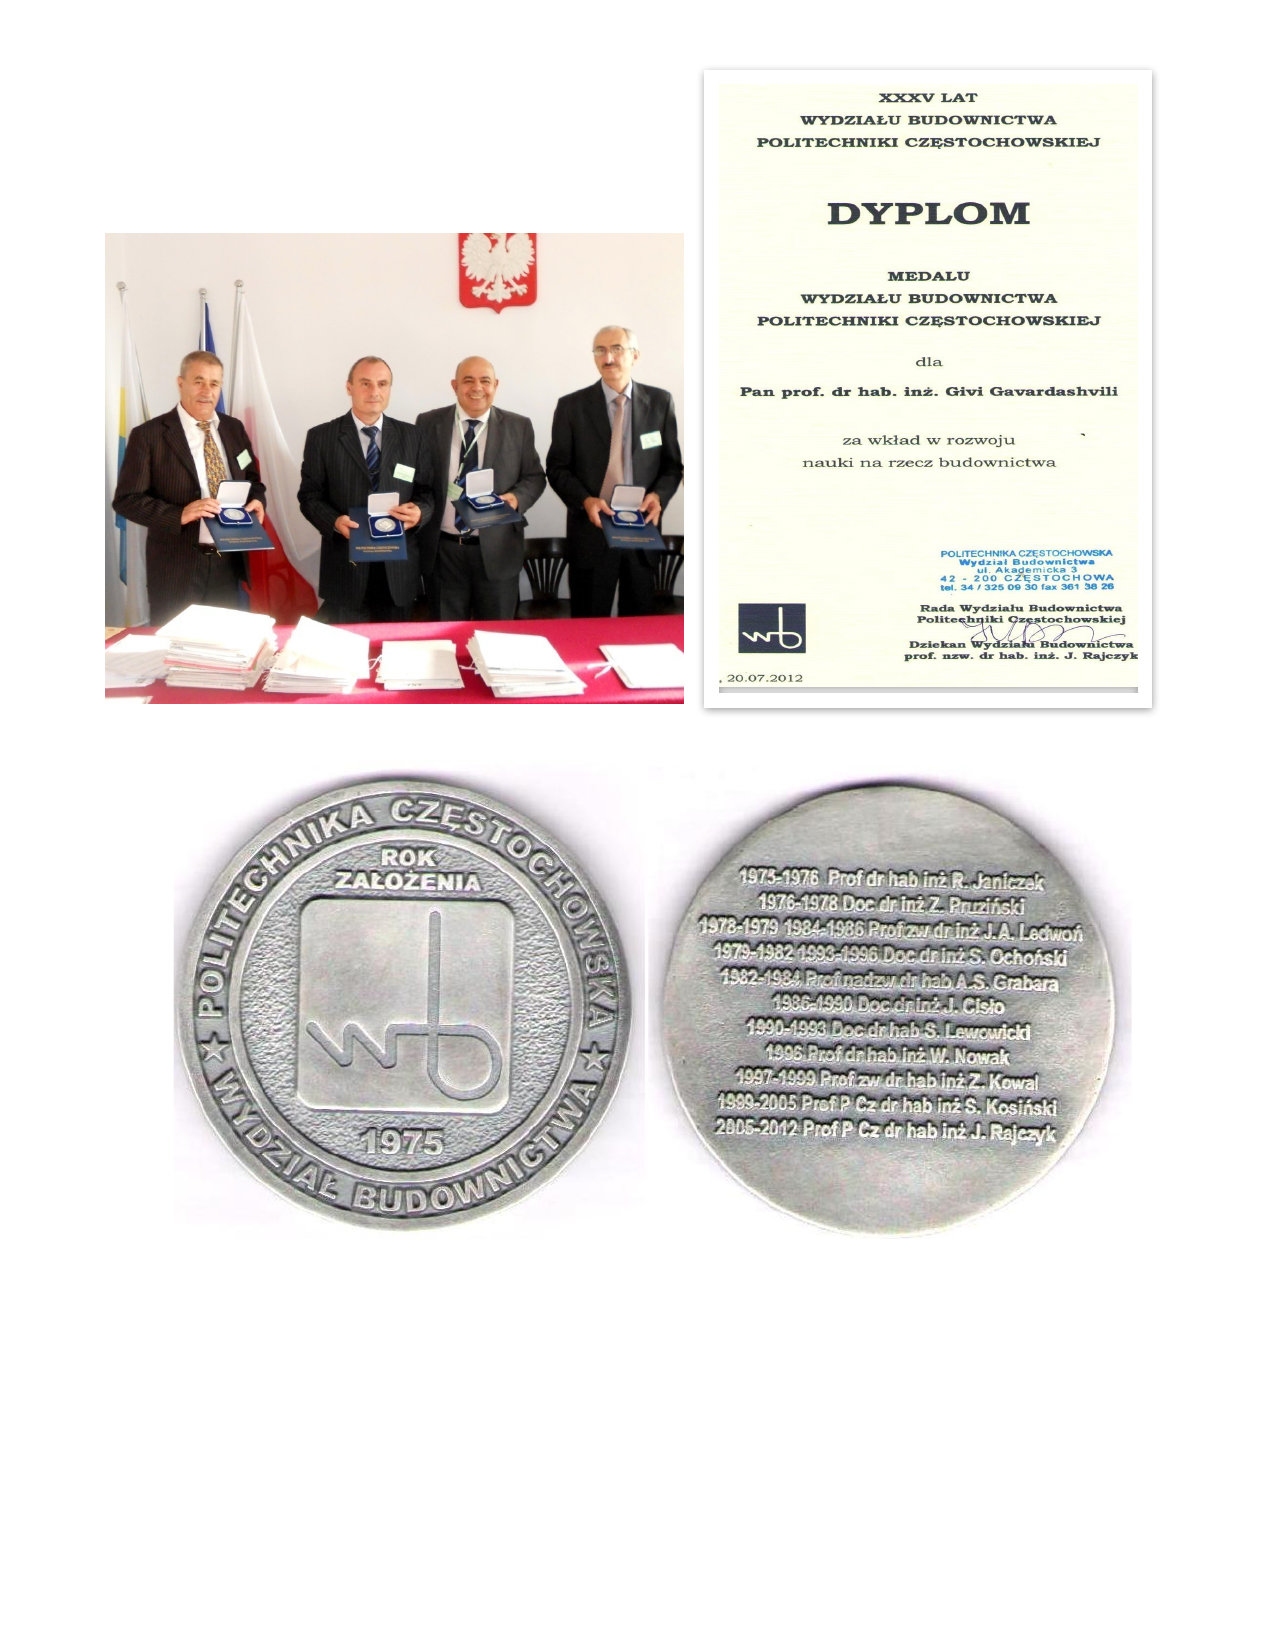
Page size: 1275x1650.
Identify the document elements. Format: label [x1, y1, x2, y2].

picture [173, 760, 1132, 1239]
picture [719, 84, 1138, 687]
picture [105, 233, 684, 704]
